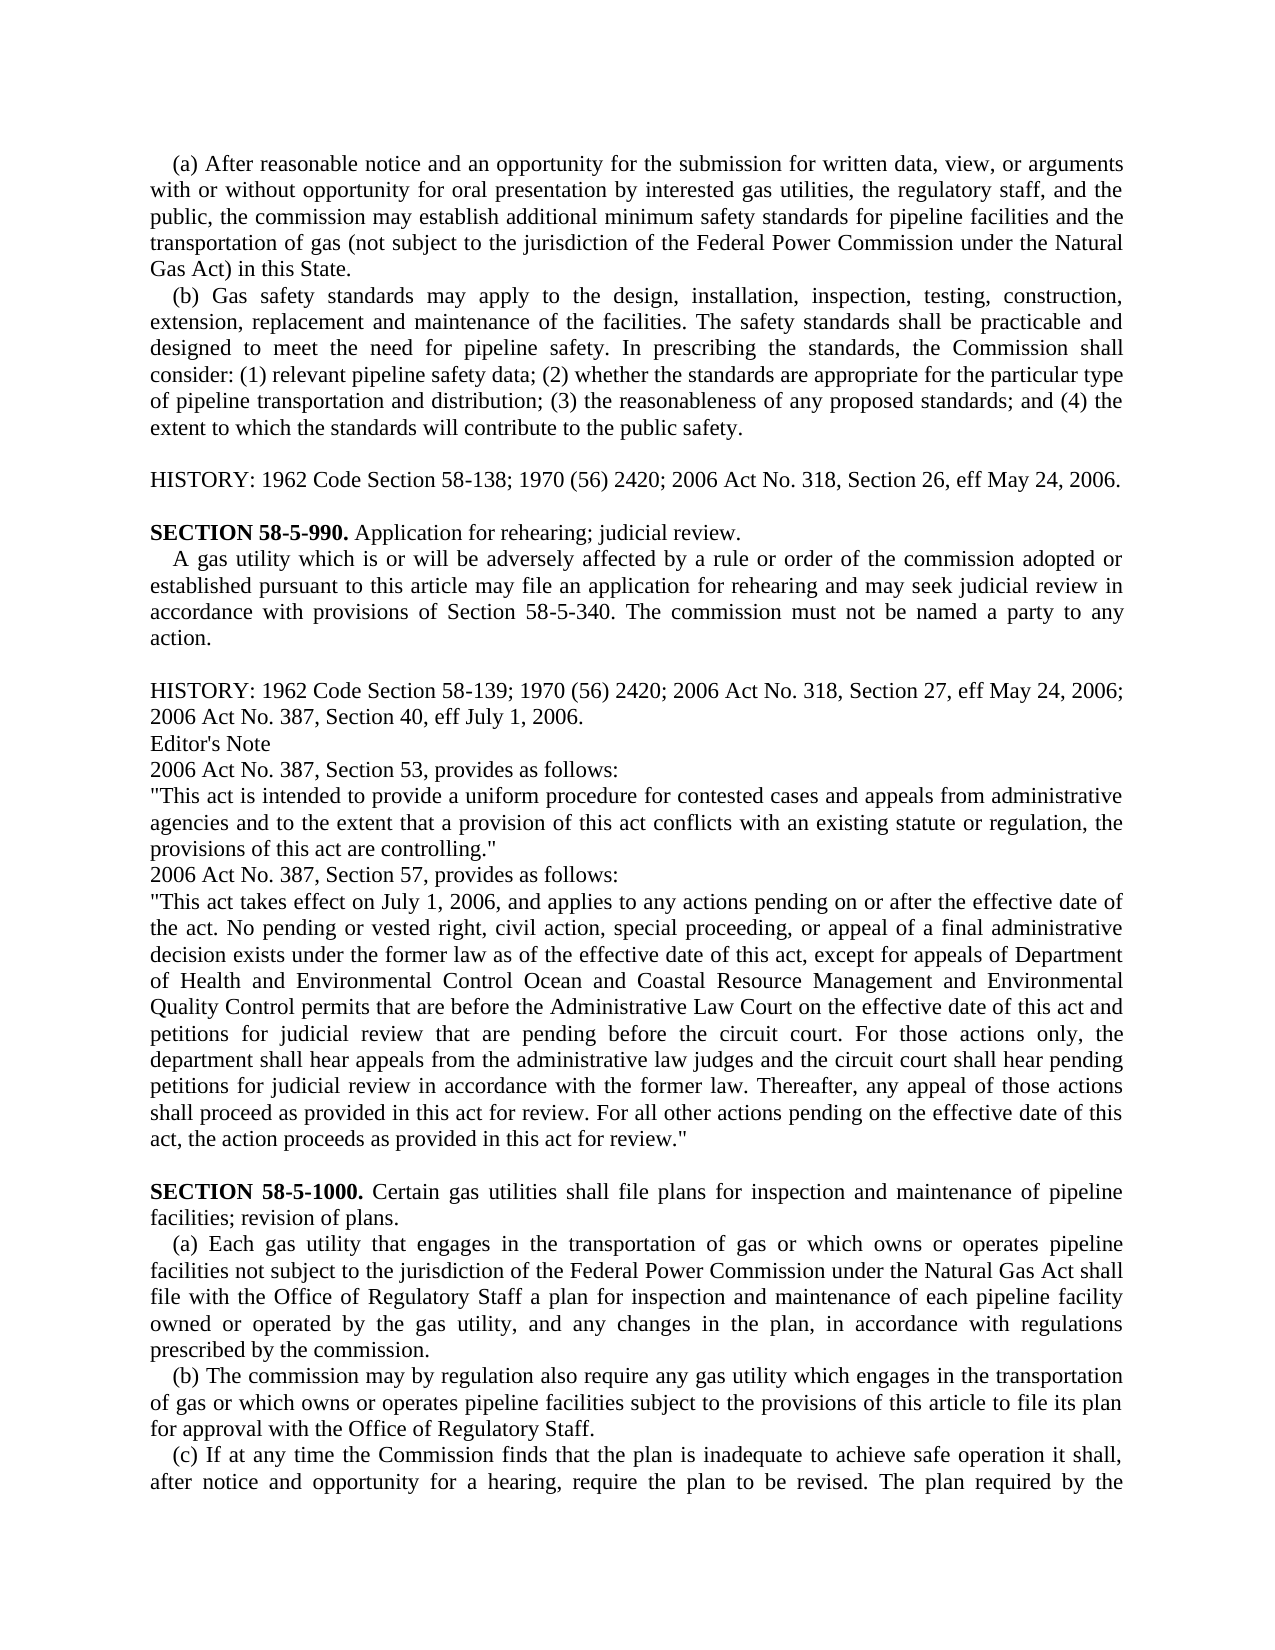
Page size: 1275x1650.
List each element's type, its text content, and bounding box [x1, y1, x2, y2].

text SECTION 58-5-1000. Certain gas utilities shall file plans for inspection and maintenance of pipeline facilities; revision of plans. [150, 1178, 1125, 1231]
text (a) Each gas utility that engages in the transportation of gas or which owns or operates pipeline facilities not subject to the jurisdiction of the Federal Power Commission under the Natural Gas Act shall file with the Office of Regulatory Staff a plan for inspection and maintenance of each pipeline facility owned or operated by the gas utility, and any changes in the plan, in accordance with regulations prescribed by the commission. [150, 1231, 1125, 1362]
text "This act takes effect on July 1, 2006, and applies to any actions pending on or after the effective date of the act. No pending or vested right, civil action, special proceeding, or appeal of a final administrative decision exists under the former law as of the effective date of this act, except for appeals of Department of Health and Environmental Control Ocean and Coastal Resource Management and Environmental Quality Control permits that are before the Administrative Law Court on the effective date of this act and petitions for judicial review that are pending before the circuit court. For those actions only, the department shall hear appeals from the administrative law judges and the circuit court shall hear pending petitions for judicial review in accordance with the former law. Thereafter, any appeal of those actions shall proceed as provided in this act for review. For all other actions pending on the effective date of this act, the action proceeds as provided in this act for review." [150, 888, 1125, 1151]
text 2006 Act No. 387, Section 53, provides as follows: [150, 756, 1125, 782]
text (b) The commission may by regulation also require any gas utility which engages in the transportation of gas or which owns or operates pipeline facilities subject to the provisions of this article to file its plan for approval with the Office of Regulatory Staff. [150, 1362, 1125, 1441]
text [150, 1441, 1125, 1494]
text (a) After reasonable notice and an opportunity for the submission for written data, view, or arguments with or without opportunity for oral presentation by interested gas utilities, the regulatory staff, and the public, the commission may establish additional minimum safety standards for pipeline facilities and the transportation of gas (not subject to the jurisdiction of the Federal Power Commission under the Natural Gas Act) in this State. [150, 150, 1125, 282]
text "This act is intended to provide a uniform procedure for contested cases and appeals from administrative agencies and to the extent that a provision of this act conflicts with an existing statute or regulation, the provisions of this act are controlling." [150, 782, 1125, 862]
text A gas utility which is or will be adversely affected by a rule or order of the commission adopted or established pursuant to this article may file an application for rehearing and may seek judicial review in accordance with provisions of Section 58-5-340. The commission must not be named a party to any action. [150, 545, 1125, 651]
text (b) Gas safety standards may apply to the design, installation, inspection, testing, construction, extension, replacement and maintenance of the facilities. The safety standards shall be practicable and designed to meet the need for pipeline safety. In prescribing the standards, the Commission shall consider: (1) relevant pipeline safety data; (2) whether the standards are appropriate for the particular type of pipeline transportation and distribution; (3) the reasonableness of any proposed standards; and (4) the extent to which the standards will contribute to the public safety. [150, 282, 1125, 440]
text 2006 Act No. 387, Section 57, provides as follows: [150, 862, 1125, 888]
text HISTORY: 1962 Code Section 58-138; 1970 (56) 2420; 2006 Act No. 318, Section 26, eff May 24, 2006. [150, 466, 1125, 493]
text Editor's Note [150, 730, 1125, 756]
text SECTION 58-5-990. Application for rehearing; judicial review. [150, 519, 1125, 545]
text HISTORY: 1962 Code Section 58-139; 1970 (56) 2420; 2006 Act No. 318, Section 27, eff May 24, 2006; 2006 Act No. 387, Section 40, eff July 1, 2006. [150, 677, 1125, 730]
